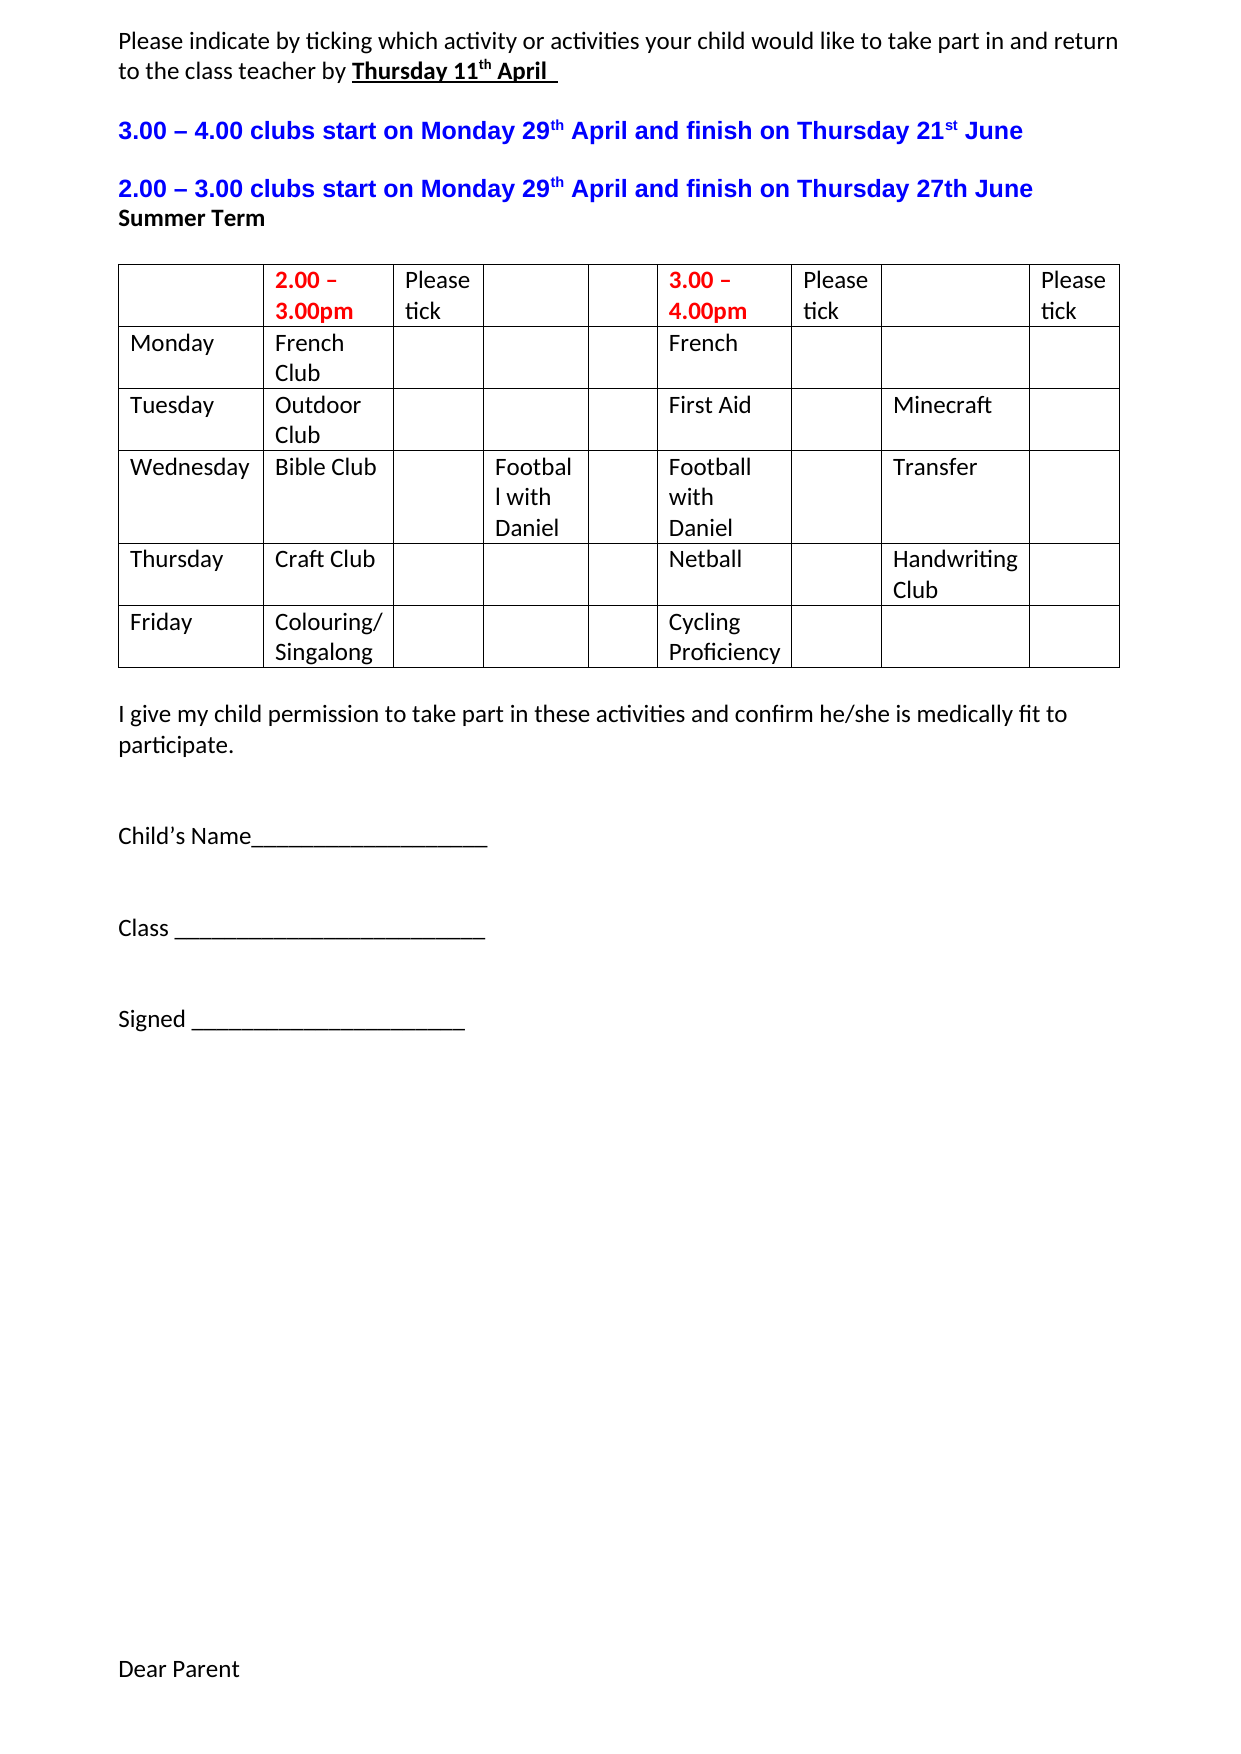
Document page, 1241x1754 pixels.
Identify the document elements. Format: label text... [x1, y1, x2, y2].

table_cell [792, 327, 881, 388]
text 3.00 – 4.00 clubs start on Monday 29th April and finish on Thursday 21st June [118, 116, 1122, 145]
table_cell Netball [658, 544, 791, 604]
table_cell Transfer [882, 451, 1029, 542]
text I give my child permission to take part in these activities and confirm he/she is medically fit to participate. [118, 698, 1122, 759]
table_cell Football with Daniel [484, 451, 588, 542]
table_cell [394, 544, 483, 604]
table_header Please tick [792, 265, 881, 326]
table_cell [589, 389, 657, 450]
table_header [882, 265, 1029, 326]
table_cell Minecraft [882, 389, 1029, 450]
text Class _________________________ [118, 912, 1122, 942]
table_cell French Club [264, 327, 393, 388]
table_cell [882, 606, 1029, 667]
table_cell [484, 389, 588, 450]
table_cell Tuesday [119, 389, 263, 450]
table_cell Bible Club [264, 451, 393, 542]
table_cell [394, 451, 483, 542]
table_cell [792, 606, 881, 667]
table_cell [484, 606, 588, 667]
table_cell Handwriting Club [882, 544, 1029, 604]
table_cell [792, 389, 881, 450]
table_cell First Aid [658, 389, 791, 450]
text Dear Parent [118, 1653, 1122, 1684]
table_cell [394, 327, 483, 388]
text Signed ______________________ [118, 1003, 1122, 1034]
table_cell [1030, 451, 1119, 542]
table_header Please tick [1030, 265, 1119, 326]
table_cell [792, 544, 881, 604]
table_cell [589, 327, 657, 388]
table_cell Football with Daniel [658, 451, 791, 542]
table_cell Thursday [119, 544, 263, 604]
table_cell [792, 451, 881, 542]
table_cell [394, 389, 483, 450]
table_cell [484, 544, 588, 604]
table_cell Craft Club [264, 544, 393, 604]
text Child’s Name___________________ [118, 820, 1122, 851]
table_header 3.00 – 4.00pm [658, 265, 791, 326]
table_cell [589, 606, 657, 667]
text Summer Term [118, 203, 1122, 233]
table_cell [589, 451, 657, 542]
table_cell [1030, 606, 1119, 667]
table_header 2.00 – 3.00pm [264, 265, 393, 326]
table_cell Friday [119, 606, 263, 667]
table_cell Wednesday [119, 451, 263, 542]
table_header [589, 265, 657, 326]
table_cell Monday [119, 327, 263, 388]
table_cell [484, 327, 588, 388]
table_header [484, 265, 588, 326]
table_cell [882, 327, 1029, 388]
table_cell [1030, 544, 1119, 604]
table_cell [589, 544, 657, 604]
table_cell [1030, 389, 1119, 450]
table_cell Colouring/ Singalong [264, 606, 393, 667]
text Please indicate by ticking which activity or activities your child would like to take part in and return to the class teacher by Thursday 11th April [118, 25, 1122, 86]
table_header [119, 265, 263, 326]
text 2.00 – 3.00 clubs start on Monday 29th April and finish on Thursday 27th June [118, 174, 1122, 203]
table_cell Cycling Proficiency [658, 606, 791, 667]
table_cell French [658, 327, 791, 388]
table_cell [394, 606, 483, 667]
table_cell Outdoor Club [264, 389, 393, 450]
table_header Please tick [394, 265, 483, 326]
table_cell [1030, 327, 1119, 388]
